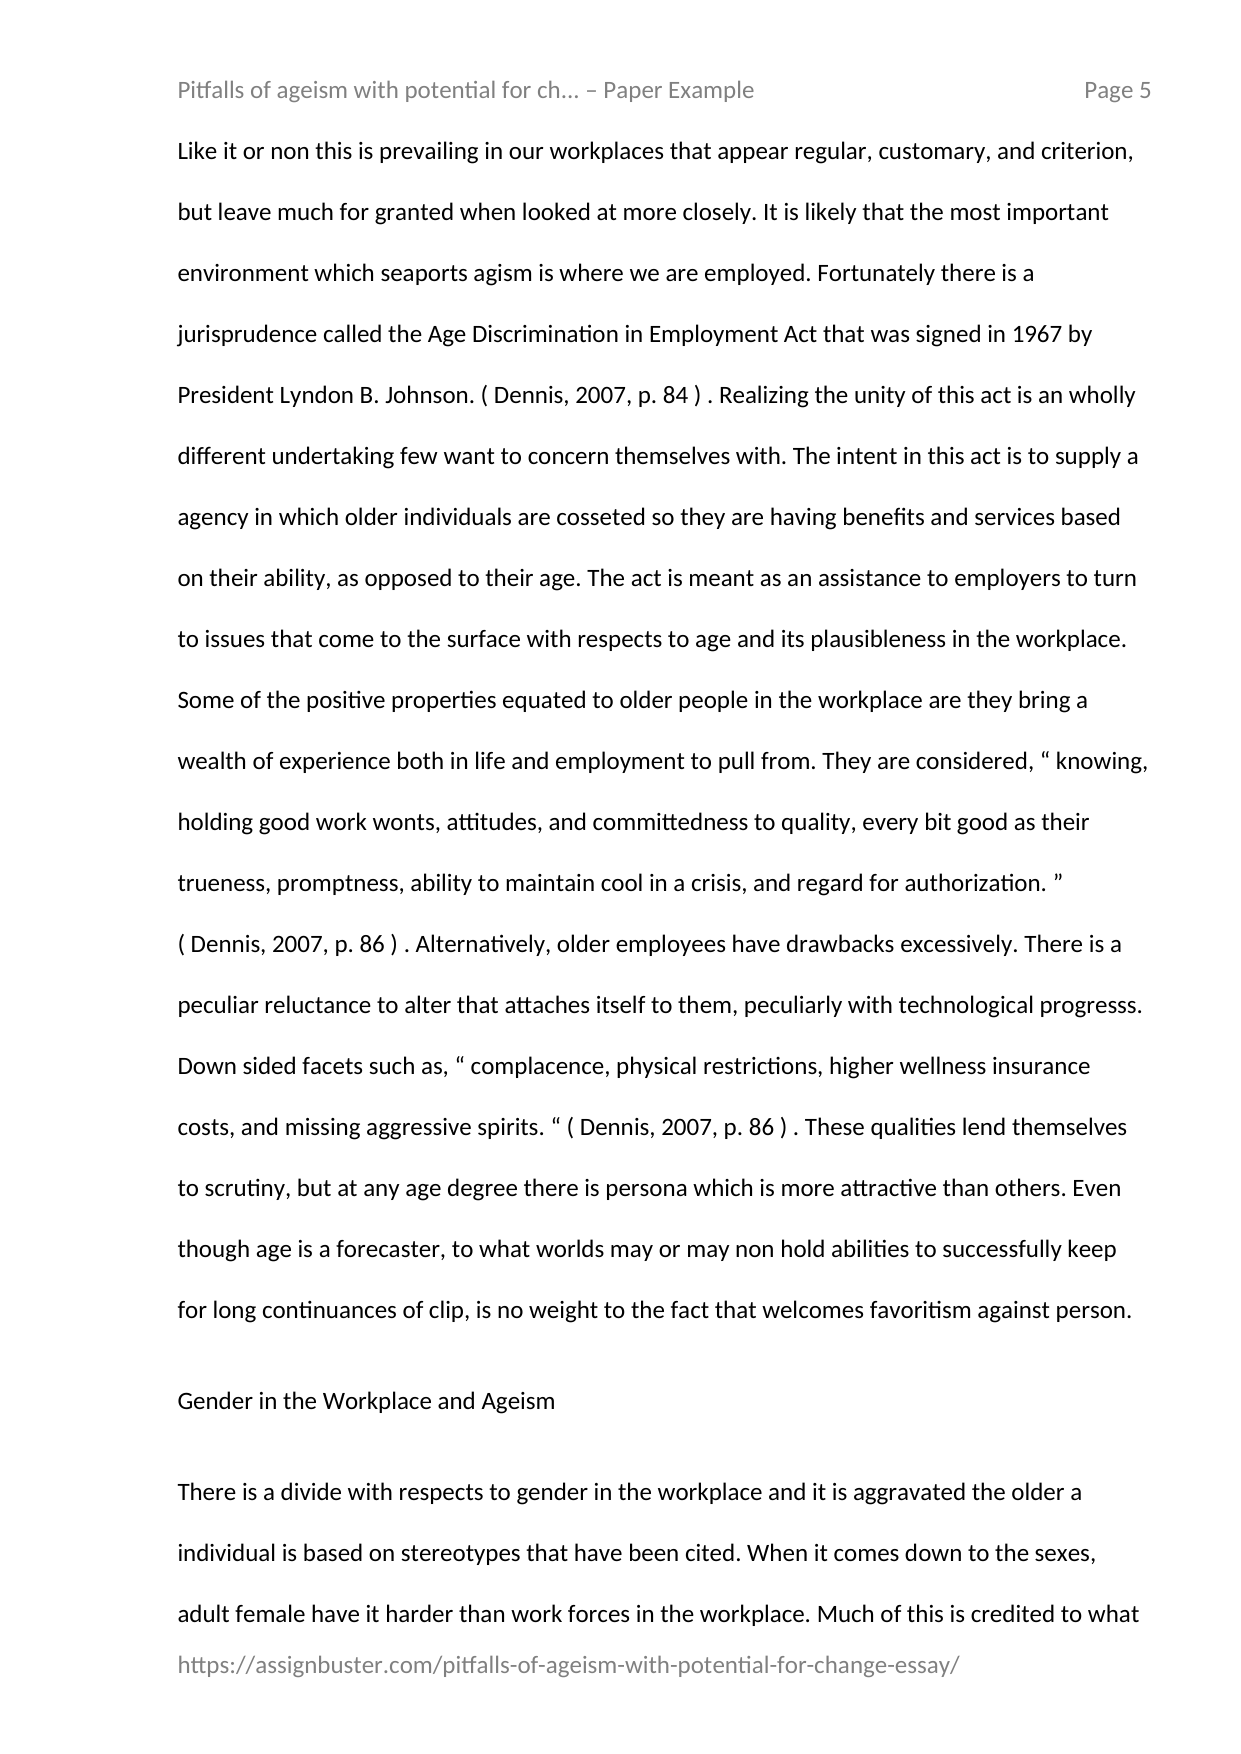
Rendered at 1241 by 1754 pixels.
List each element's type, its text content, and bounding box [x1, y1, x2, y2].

text Gender in the Workplace and Ageism [177, 1385, 1152, 1416]
text Like it or non this is prevailing in our workplaces that appear regular, customary, and criterion, but leave much for granted when looked at more closely. It is likely that the most important environment which seaports agism is where we are employed. Fortunately there is a jurisprudence called the Age Discrimination in Employment Act that was signed in 1967 by President Lyndon B. Johnson. ( Dennis, 2007, p. 84 ) . Realizing the unity of this act is an wholly different undertaking few want to concern themselves with. The intent in this act is to supply a agency in which older individuals are cosseted so they are having benefits and services based on their ability, as opposed to their age. The act is meant as an assistance to employers to turn to issues that come to the surface with respects to age and its plausibleness in the workplace. Some of the positive properties equated to older people in the workplace are they bring a wealth of experience both in life and employment to pull from. They are considered, “ knowing, holding good work wonts, attitudes, and committedness to quality, every bit good as their trueness, promptness, ability to maintain cool in a crisis, and regard for authorization. ” ( Dennis, 2007, p. 86 ) . Alternatively, older employees have drawbacks excessively. There is a peculiar reluctance to alter that attaches itself to them, peculiarly with technological progresss. Down sided facets such as, “ complacence, physical restrictions, higher wellness insurance costs, and missing aggressive spirits. “ ( Dennis, 2007, p. 86 ) . These qualities lend themselves to scrutiny, but at any age degree there is persona which is more attractive than others. Even though age is a forecaster, to what worlds may or may non hold abilities to successfully keep for long continuances of clip, is no weight to the fact that welcomes favoritism against person. [177, 135, 1152, 1325]
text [177, 1476, 1152, 1628]
